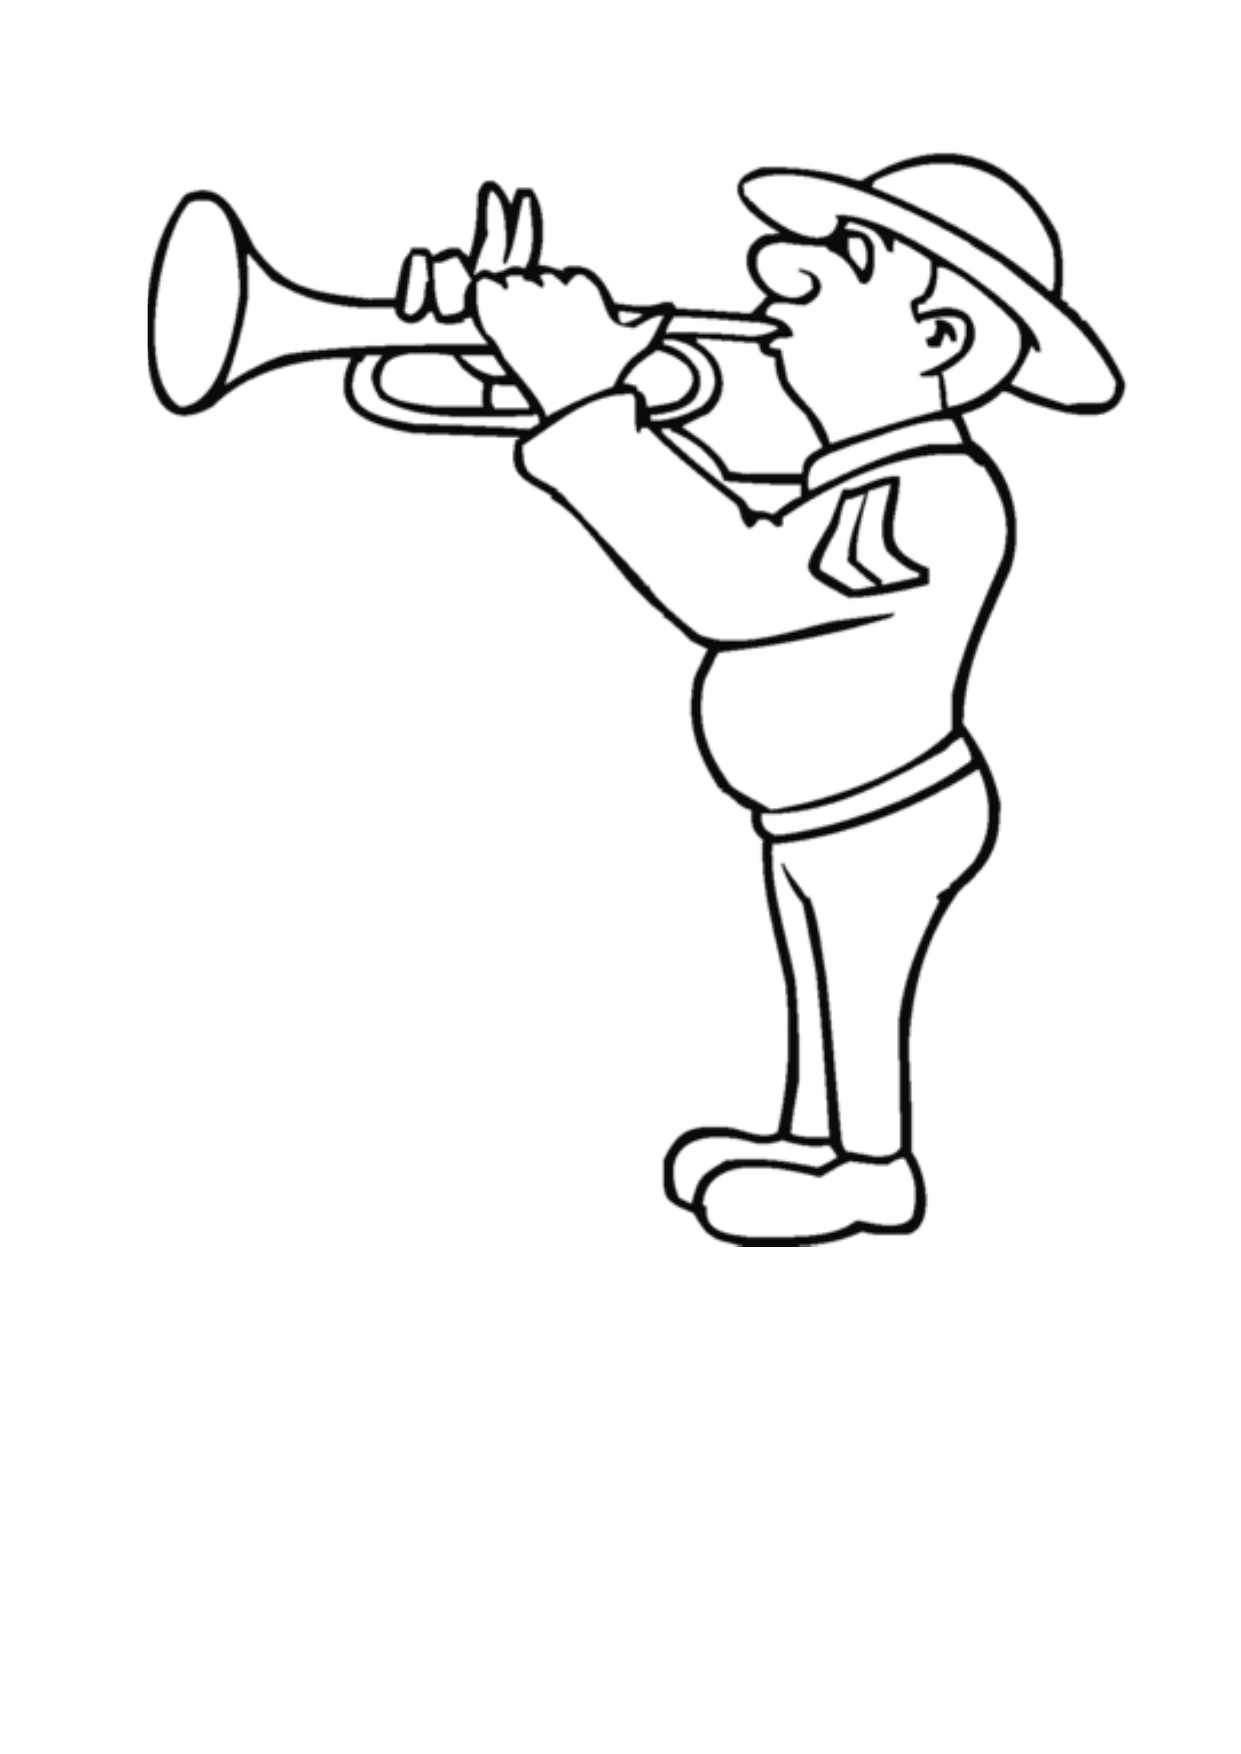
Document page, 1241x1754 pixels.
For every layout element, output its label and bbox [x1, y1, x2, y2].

picture [147, 147, 1132, 1247]
